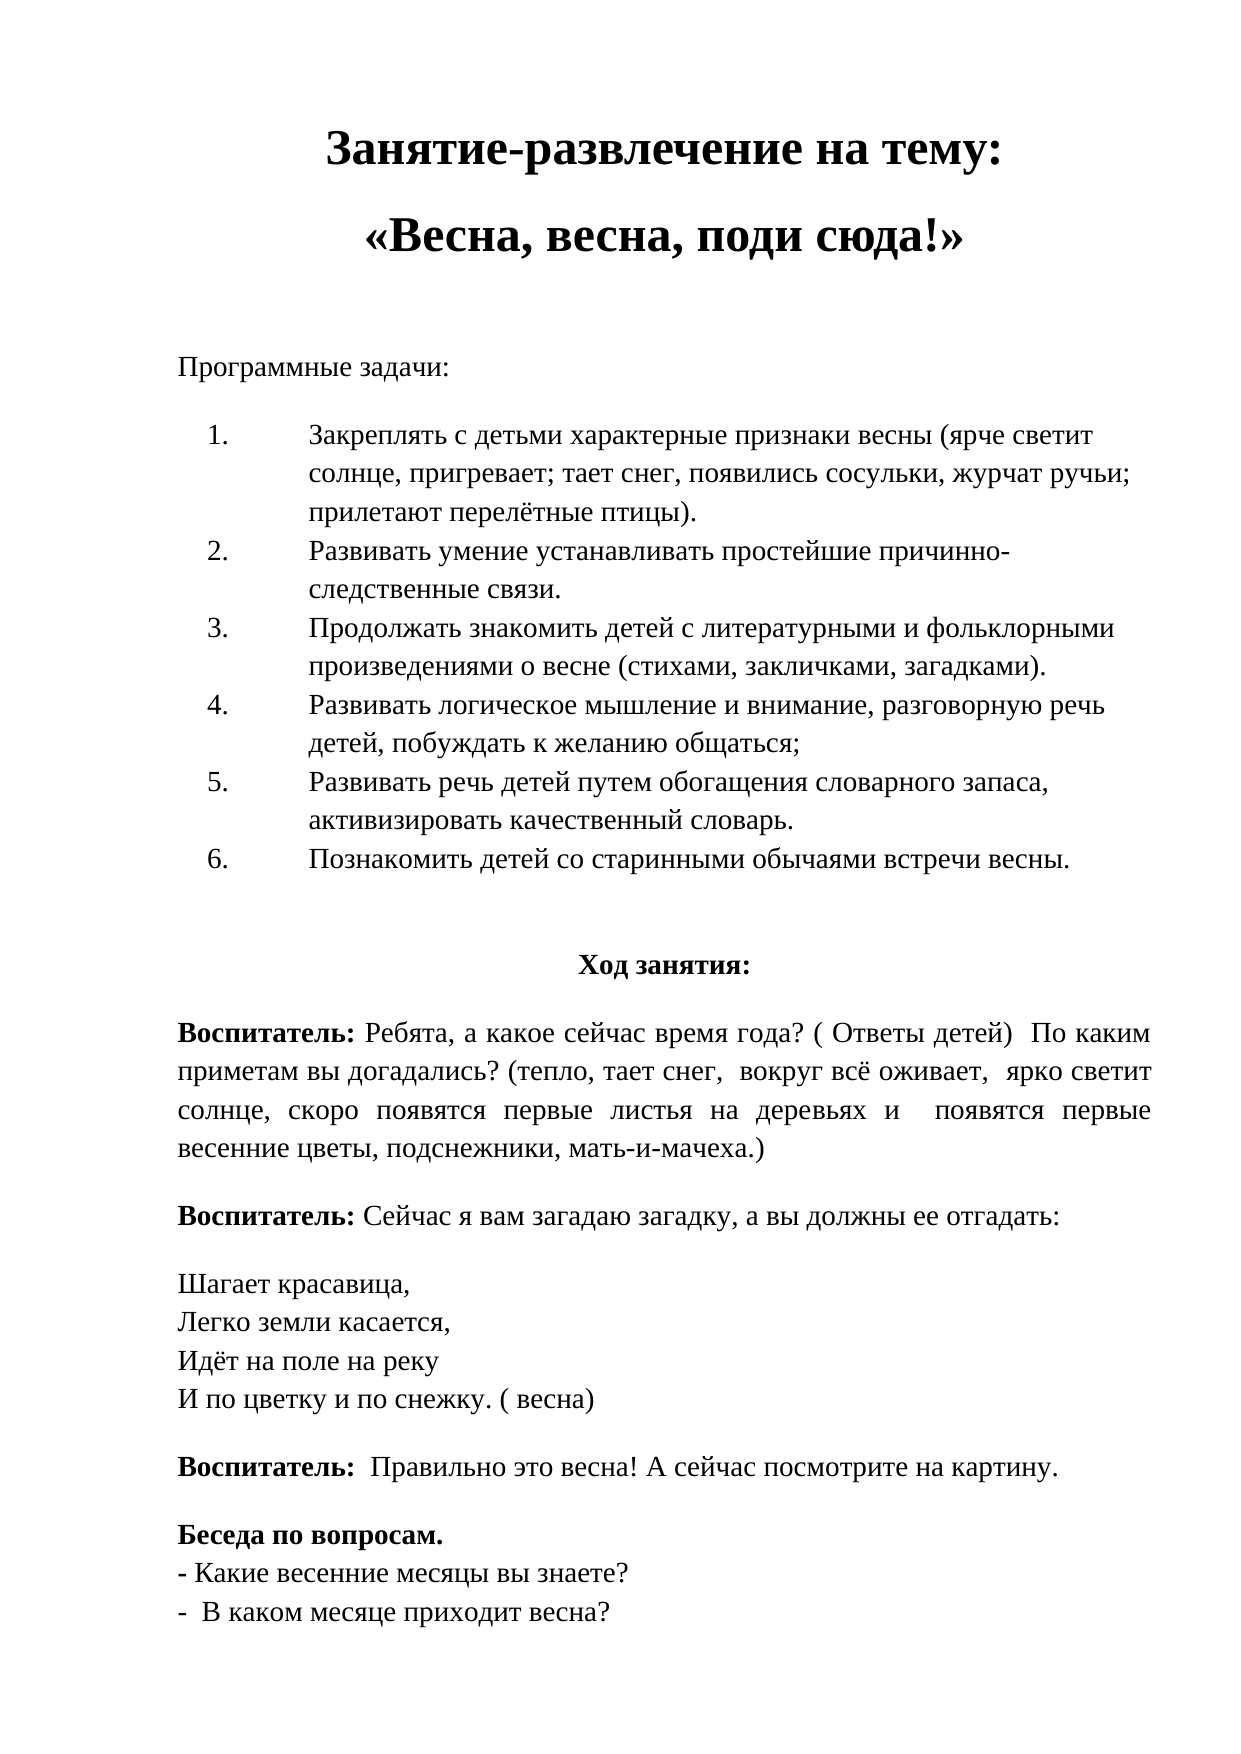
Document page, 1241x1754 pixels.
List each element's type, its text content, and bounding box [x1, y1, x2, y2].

text Занятие-развлечение на тему: [177, 118, 1152, 176]
list Развивать речь детей путем обогащения словарного запаса, активизировать качественный словарь. [207, 764, 1152, 836]
text Ход занятия: [177, 947, 1152, 981]
list Закреплять с детьми характерные признаки весны (ярче светит солнце, пригревает; тает снег, появились сосульки, журчат ручьи; прилетают перелётные птицы). [207, 417, 1152, 528]
text Беседа по вопросам. [177, 1517, 1152, 1551]
list Познакомить детей со старинными обычаями встречи весны. [207, 841, 1152, 874]
text Воспитатель: Правильно это весна! А сейчас посмотрите на картину. [177, 1449, 1152, 1483]
text Шагает красавица, Легко земли касается, Идёт на поле на реку И по цветку и по снежку. ( весна) [177, 1266, 1152, 1415]
list Продолжать знакомить детей с литературными и фольклорными произведениями о весне (стихами, закличками, загадками). [207, 610, 1152, 682]
list Развивать логическое мышление и внимание, разговорную речь детей, побуждать к желанию общаться; [207, 687, 1152, 759]
text Воспитатель: Сейчас я вам загадаю загадку, а вы должны ее отгадать: [177, 1198, 1152, 1232]
text Воспитатель: Ребята, а какое сейчас время года? ( Ответы детей) По каким приметам вы догадались? (тепло, тает снег, вокруг всё оживает, ярко светит солнце, скоро появятся первые листья на деревьях и появятся первые весенние цветы, подснежники, мать-и-мачеха.) [177, 1015, 1152, 1164]
text - Какие весенние месяцы вы знаете? [177, 1556, 1152, 1589]
text Программные задачи: [177, 349, 1152, 383]
list Развивать умение устанавливать простейшие причинно-следственные связи. [207, 533, 1152, 605]
text - В каком месяце приходит весна? [177, 1594, 1152, 1628]
text «Весна, весна, поди сюда!» [177, 205, 1152, 262]
